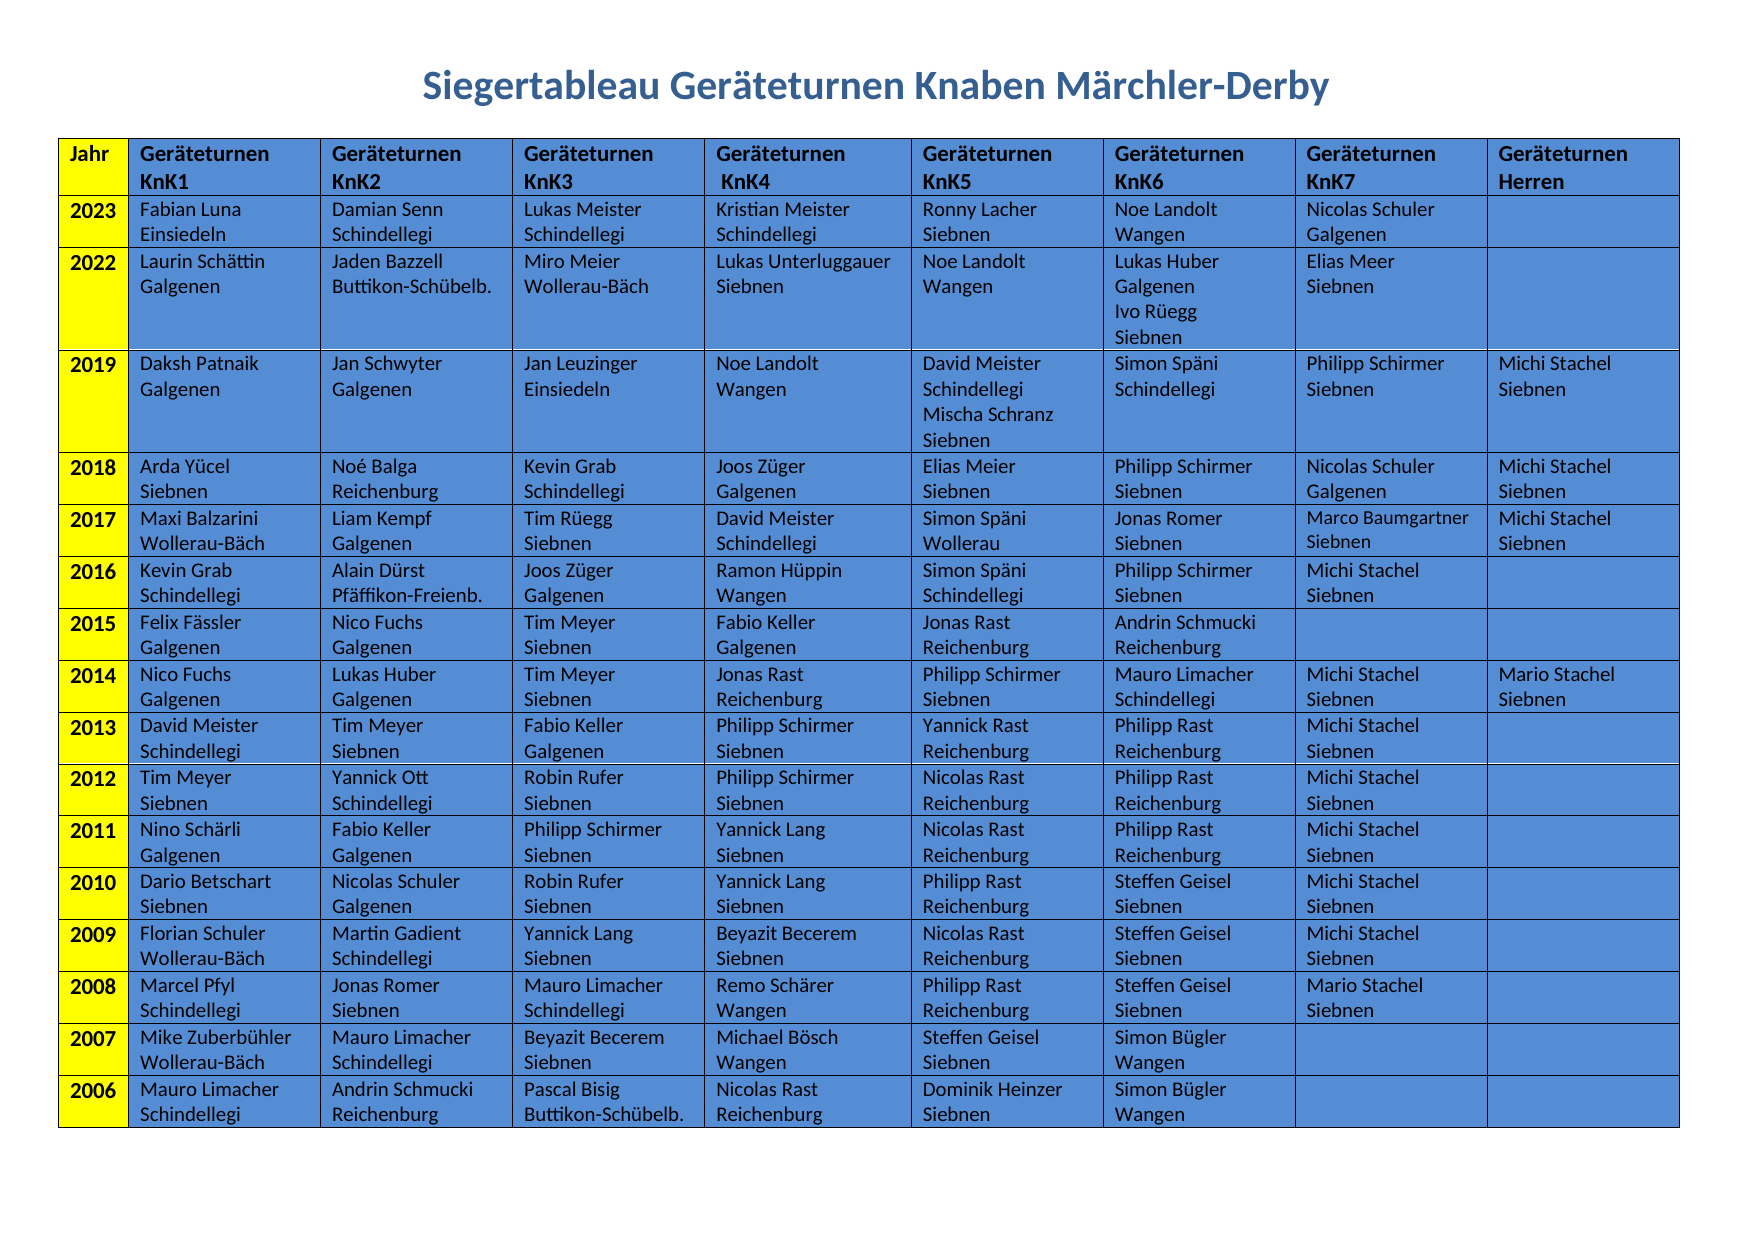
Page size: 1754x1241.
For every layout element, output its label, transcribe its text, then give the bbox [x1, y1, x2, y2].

table_cell Yannick Lang Siebnen [705, 868, 911, 919]
table_cell Alain Dürst Pfäffikon-Freienb. [321, 557, 512, 608]
table_cell Philipp Schirmer Siebnen [1296, 351, 1487, 452]
table_cell Marco Baumgartner Siebnen [1296, 505, 1487, 556]
table_cell Michi Stachel Siebnen [1488, 351, 1679, 452]
table_cell 2013 [59, 713, 128, 763]
table_cell Kristian Meister Schindellegi [705, 196, 911, 247]
table_cell [1488, 196, 1679, 247]
table_cell Felix Fässler Galgenen [129, 609, 320, 660]
table_cell 2022 [59, 248, 128, 349]
table_cell Nicolas Schuler Galgenen [321, 868, 512, 919]
table_cell Philipp Schirmer Siebnen [705, 765, 911, 815]
table_cell Damian Senn Schindellegi [321, 196, 512, 247]
table_cell Michi Stachel Siebnen [1488, 453, 1679, 504]
table_cell Remo Schärer Wangen [705, 972, 911, 1023]
table_cell Fabio Keller Galgenen [705, 609, 911, 660]
table_cell Noe Landolt Wangen [912, 248, 1103, 349]
table_cell [1488, 248, 1679, 349]
table_cell Yannick Lang Siebnen [705, 816, 911, 867]
table_cell [1296, 609, 1487, 660]
table_cell 2019 [59, 351, 128, 452]
table_cell 2009 [59, 920, 128, 971]
table_cell 2011 [59, 816, 128, 867]
table_cell Nino Schärli Galgenen [129, 816, 320, 867]
table_cell Michi Stachel Siebnen [1296, 920, 1487, 971]
table_cell Laurin Schättin Galgenen [129, 248, 320, 349]
table_cell Elias Meier Siebnen [912, 453, 1103, 504]
table_cell Philipp Schirmer Siebnen [705, 713, 911, 763]
table_cell Ronny Lacher Siebnen [912, 196, 1103, 247]
table_cell Philipp Rast Reichenburg [1104, 816, 1295, 867]
table_cell [1296, 1024, 1487, 1075]
table_cell Ramon Hüppin Wangen [705, 557, 911, 608]
table_cell Tim Meyer Siebnen [321, 713, 512, 763]
table_header Geräteturnen KnK5 [912, 139, 1103, 195]
table_cell Michi Stachel Siebnen [1296, 765, 1487, 815]
table_cell Noe Landolt Wangen [1104, 196, 1295, 247]
table_cell Michi Stachel Siebnen [1488, 505, 1679, 556]
table_cell Nicolas Rast Reichenburg [912, 816, 1103, 867]
table_cell Philipp Schirmer Siebnen [1104, 557, 1295, 608]
table_header Jahr [59, 139, 128, 195]
table_cell Nicolas Rast Reichenburg [912, 920, 1103, 971]
table_cell Joos Züger Galgenen [705, 453, 911, 504]
table_cell Jonas Rast Reichenburg [705, 661, 911, 712]
table_cell Tim Meyer Siebnen [513, 661, 704, 712]
table_cell Philipp Schirmer Siebnen [513, 816, 704, 867]
table_cell Michael Bösch Wangen [705, 1024, 911, 1075]
table_cell Mauro Limacher Schindellegi [513, 972, 704, 1023]
table_header Geräteturnen KnK2 [321, 139, 512, 195]
table_cell 2017 [59, 505, 128, 556]
table_cell 2018 [59, 453, 128, 504]
table_cell Michi Stachel Siebnen [1296, 713, 1487, 763]
table_cell [1488, 1076, 1679, 1127]
table_cell Philipp Rast Reichenburg [912, 972, 1103, 1023]
table_cell Florian Schuler Wollerau-Bäch [129, 920, 320, 971]
table_cell 2016 [59, 557, 128, 608]
table_cell Mauro Limacher Schindellegi [1104, 661, 1295, 712]
table_cell Philipp Schirmer Siebnen [1104, 453, 1295, 504]
table_cell Steffen Geisel Siebnen [1104, 868, 1295, 919]
table_cell [1296, 1076, 1487, 1127]
table_cell Robin Rufer Siebnen [513, 868, 704, 919]
table_header Geräteturnen KnK1 [129, 139, 320, 195]
table_cell Fabian Luna Einsiedeln [129, 196, 320, 247]
table_cell Yannick Ott Schindellegi [321, 765, 512, 815]
table_cell Lukas Meister Schindellegi [513, 196, 704, 247]
table_cell [1488, 713, 1679, 763]
table_cell [1488, 1024, 1679, 1075]
table_cell [1488, 609, 1679, 660]
table_cell Liam Kempf Galgenen [321, 505, 512, 556]
table_cell Nicolas Rast Reichenburg [912, 765, 1103, 815]
table_cell Lukas Unterluggauer Siebnen [705, 248, 911, 349]
table_cell Marcel Pfyl Schindellegi [129, 972, 320, 1023]
table_cell Fabio Keller Galgenen [321, 816, 512, 867]
table_cell Tim Meyer Siebnen [513, 609, 704, 660]
table_cell [1488, 972, 1679, 1023]
table_cell Elias Meer Siebnen [1296, 248, 1487, 349]
table_cell Simon Späni Schindellegi [1104, 351, 1295, 452]
table_cell Joos Züger Galgenen [513, 557, 704, 608]
table_cell Nicolas Schuler Galgenen [1296, 196, 1487, 247]
table_cell Beyazit Becerem Siebnen [513, 1024, 704, 1075]
table_cell Jonas Romer Siebnen [321, 972, 512, 1023]
table_cell Pascal Bisig Buttikon-Schübelb. [513, 1076, 704, 1127]
table_cell Kevin Grab Schindellegi [129, 557, 320, 608]
table_cell 2008 [59, 972, 128, 1023]
table_cell David Meister Schindellegi [705, 505, 911, 556]
table_cell Mauro Limacher Schindellegi [321, 1024, 512, 1075]
table_cell 2014 [59, 661, 128, 712]
table_cell Martin Gadient Schindellegi [321, 920, 512, 971]
table_cell [1488, 868, 1679, 919]
table_header Geräteturnen KnK6 [1104, 139, 1295, 195]
table_cell Jan Leuzinger Einsiedeln [513, 351, 704, 452]
table_cell Lukas Huber Galgenen Ivo Rüegg Siebnen [1104, 248, 1295, 349]
table_cell Beyazit Becerem Siebnen [705, 920, 911, 971]
table_cell Nico Fuchs Galgenen [321, 609, 512, 660]
table_cell Nicolas Schuler Galgenen [1296, 453, 1487, 504]
table_cell Lukas Huber Galgenen [321, 661, 512, 712]
table_cell Michi Stachel Siebnen [1296, 557, 1487, 608]
table_cell Mauro Limacher Schindellegi [129, 1076, 320, 1127]
table_cell Mario Stachel Siebnen [1296, 972, 1487, 1023]
table_cell Philipp Rast Reichenburg [912, 868, 1103, 919]
table_cell 2012 [59, 765, 128, 815]
table_cell [1488, 920, 1679, 971]
table_cell Andrin Schmucki Reichenburg [321, 1076, 512, 1127]
table_cell Michi Stachel Siebnen [1296, 661, 1487, 712]
table_cell Maxi Balzarini Wollerau-Bäch [129, 505, 320, 556]
table_cell Mike Zuberbühler Wollerau-Bäch [129, 1024, 320, 1075]
table_cell Philipp Schirmer Siebnen [912, 661, 1103, 712]
table_cell Noe Landolt Wangen [705, 351, 911, 452]
table_cell Noé Balga Reichenburg [321, 453, 512, 504]
table_cell Steffen Geisel Siebnen [1104, 972, 1295, 1023]
table_cell Steffen Geisel Siebnen [1104, 920, 1295, 971]
table_cell Jaden Bazzell Buttikon-Schübelb. [321, 248, 512, 349]
table_header Geräteturnen Herren [1488, 139, 1679, 195]
table_cell [1488, 816, 1679, 867]
table_cell 2023 [59, 196, 128, 247]
table_cell Fabio Keller Galgenen [513, 713, 704, 763]
table_cell David Meister Schindellegi [129, 713, 320, 763]
table_cell Michi Stachel Siebnen [1296, 816, 1487, 867]
table_cell Simon Bügler Wangen [1104, 1076, 1295, 1127]
table_cell Daksh Patnaik Galgenen [129, 351, 320, 452]
table_cell Andrin Schmucki Reichenburg [1104, 609, 1295, 660]
table_cell Jan Schwyter Galgenen [321, 351, 512, 452]
table_cell Yannick Rast Reichenburg [912, 713, 1103, 763]
table_cell Philipp Rast Reichenburg [1104, 765, 1295, 815]
table_cell [1488, 557, 1679, 608]
table_header Geräteturnen KnK4 [705, 139, 911, 195]
table_header Geräteturnen KnK3 [513, 139, 704, 195]
table_cell Tim Rüegg Siebnen [513, 505, 704, 556]
table_cell Jonas Rast Reichenburg [912, 609, 1103, 660]
table_cell Dario Betschart Siebnen [129, 868, 320, 919]
table_cell Arda Yücel Siebnen [129, 453, 320, 504]
table_cell Robin Rufer Siebnen [513, 765, 704, 815]
table_cell Jonas Romer Siebnen [1104, 505, 1295, 556]
table_cell 2010 [59, 868, 128, 919]
table_cell [1488, 765, 1679, 815]
table_cell David Meister Schindellegi Mischa Schranz Siebnen [912, 351, 1103, 452]
table_cell 2015 [59, 609, 128, 660]
table_cell Yannick Lang Siebnen [513, 920, 704, 971]
table_cell Kevin Grab Schindellegi [513, 453, 704, 504]
table_cell Steffen Geisel Siebnen [912, 1024, 1103, 1075]
table_cell Miro Meier Wollerau-Bäch [513, 248, 704, 349]
table_cell Michi Stachel Siebnen [1296, 868, 1487, 919]
table_cell Mario Stachel Siebnen [1488, 661, 1679, 712]
table_cell 2006 [59, 1076, 128, 1127]
table_cell Dominik Heinzer Siebnen [912, 1076, 1103, 1127]
table_cell Simon Bügler Wangen [1104, 1024, 1295, 1075]
table_cell Simon Späni Schindellegi [912, 557, 1103, 608]
table_cell Nicolas Rast Reichenburg [705, 1076, 911, 1127]
table_cell Tim Meyer Siebnen [129, 765, 320, 815]
table_header Geräteturnen KnK7 [1296, 139, 1487, 195]
table_cell Philipp Rast Reichenburg [1104, 713, 1295, 763]
table_cell Simon Späni Wollerau [912, 505, 1103, 556]
table_cell Nico Fuchs Galgenen [129, 661, 320, 712]
table_cell 2007 [59, 1024, 128, 1075]
